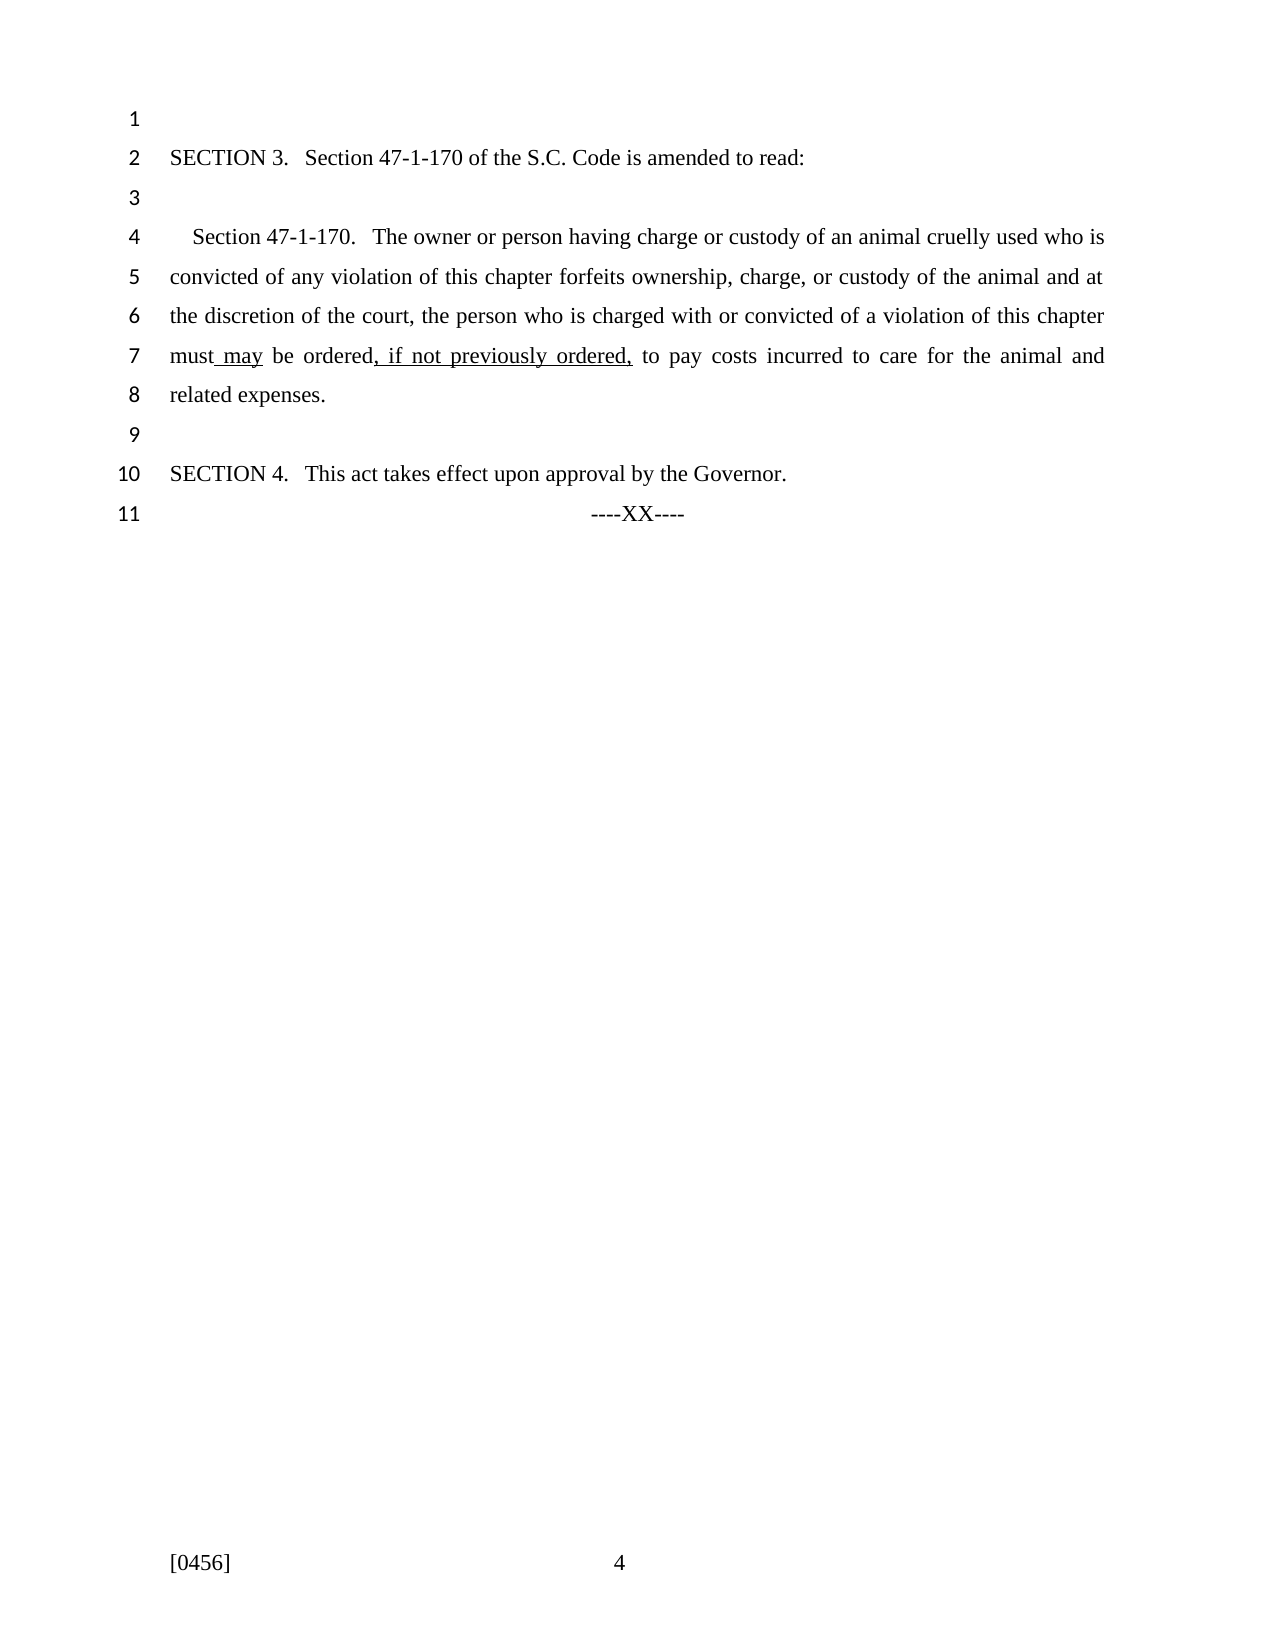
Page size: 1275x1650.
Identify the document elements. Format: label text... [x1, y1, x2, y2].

text SECTION 3. Section 47‑1‑170 of the S.C. Code is amended to read: [169, 144, 1106, 171]
text SECTION 4. This act takes effect upon approval by the Governor. [169, 460, 1106, 487]
text ----XX---- [169, 500, 1106, 526]
text Section 47‑1‑170. The owner or person having charge or custody of an animal cruelly used who is convicted of any violation of this chapter forfeits ownership, charge, or custody of the animal and at the discretion of the court, the person who is charged with or convicted of a violation of this chapter must may be ordered, if not previously ordered, to pay costs incurred to care for the animal and related expenses. [169, 223, 1106, 408]
